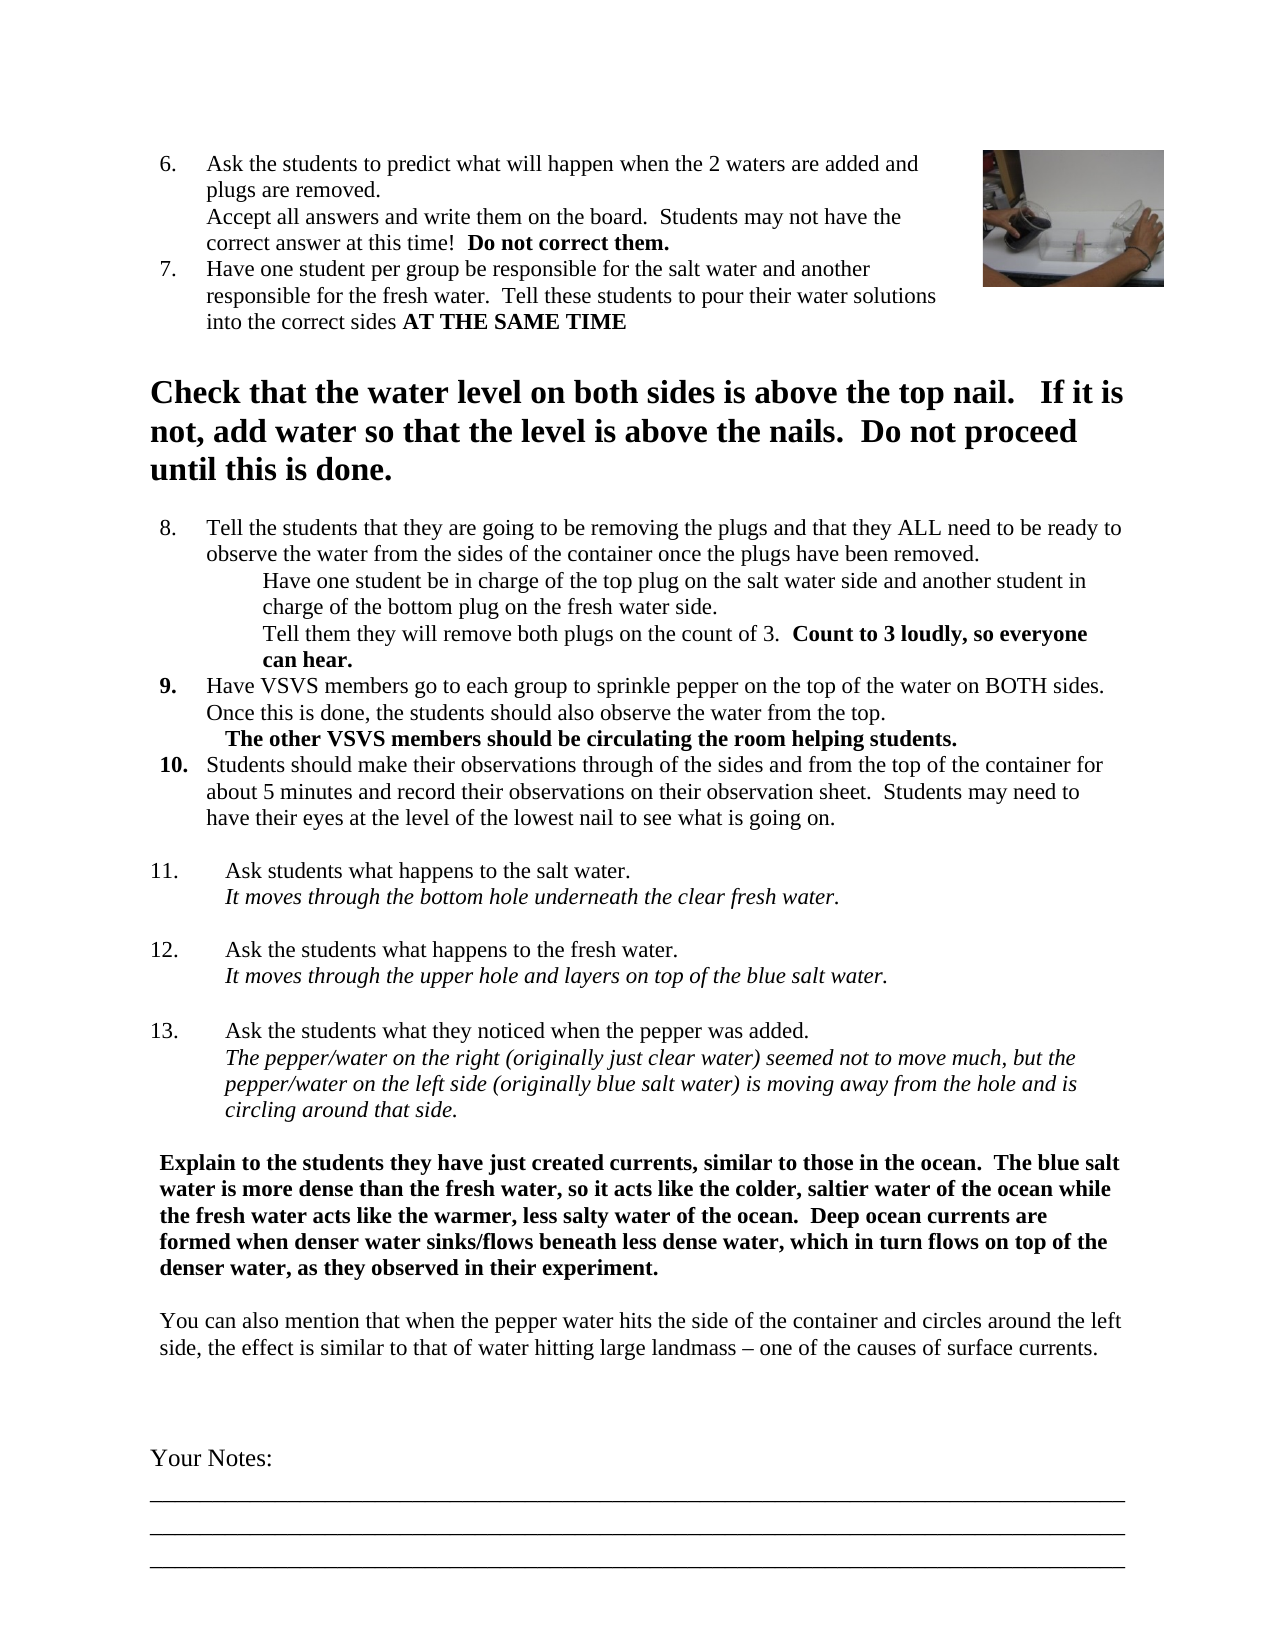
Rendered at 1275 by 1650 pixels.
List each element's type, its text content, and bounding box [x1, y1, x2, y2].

list Tell the students that they are going to be removing the plugs and that they ALL need to be ready to observe the water from the sides of the container once the plugs have been removed. [159, 514, 1125, 567]
text 12. Ask the students what happens to the fresh water. [37, 936, 1125, 962]
text The pepper/water on the right (originally just clear water) seemed not to move much, but the pepper/water on the left side (originally blue salt water) is moving away from the hole and is circling around that side. [150, 1044, 1125, 1123]
picture [982, 150, 1164, 287]
text 13. Ask the students what they noticed when the pepper was added. [37, 1017, 1125, 1044]
text The other VSVS members should be circulating the room helping students. [150, 725, 1125, 751]
list Have one student per group be responsible for the salt water and another responsible for the fresh water. Tell these students to pour their water solutions into the correct sides AT THE SAME TIME [159, 255, 1125, 334]
text Explain to the students they have just created currents, similar to those in the ocean. The blue salt water is more dense than the fresh water, so it acts like the colder, saltier water of the ocean while the fresh water acts like the warmer, less salty water of the ocean. Deep ocean currents are formed when denser water sinks/flows beneath less dense water, which in turn flows on top of the denser water, as they observed in their experiment. [159, 1149, 1125, 1281]
text It moves through the bottom hole underneath the clear fresh water. [37, 883, 1125, 909]
text correct answer at this time! Do not correct them. [159, 229, 982, 255]
list Students should make their observations through of the sides and from the top of the container for about 5 minutes and record their observations on their observation sheet. Students may need to have their eyes at the level of the lowest nail to see what is going on. [159, 751, 1125, 830]
text Have one student be in charge of the top plug on the salt water side and another student in charge of the bottom plug on the fresh water side. [150, 567, 1125, 619]
text It moves through the upper hole and layers on top of the blue salt water. [37, 962, 1125, 988]
list Have VSVS members go to each group to sprinkle pepper on the top of the water on BOTH sides. Once this is done, the students should also observe the water from the top. [159, 672, 1125, 725]
text 11. Ask students what happens to the salt water. [37, 857, 1125, 883]
text Accept all answers and write them on the board. Students may not have the [159, 203, 982, 229]
text Check that the water level on both sides is above the top nail. If it is not, add water so that the level is above the nails. Do not proceed until this is done. [150, 373, 1125, 488]
text You can also mention that when the pepper water hits the side of the container and circles around the left side, the effect is similar to that of water hitting large landmass – one of the causes of surface currents. [159, 1307, 1125, 1360]
text Tell them they will remove both plugs on the count of 3. Count to 3 loudly, so everyone can hear. [150, 619, 1125, 672]
list Ask the students to predict what will happen when the 2 waters are added and plugs are removed. [159, 150, 982, 203]
